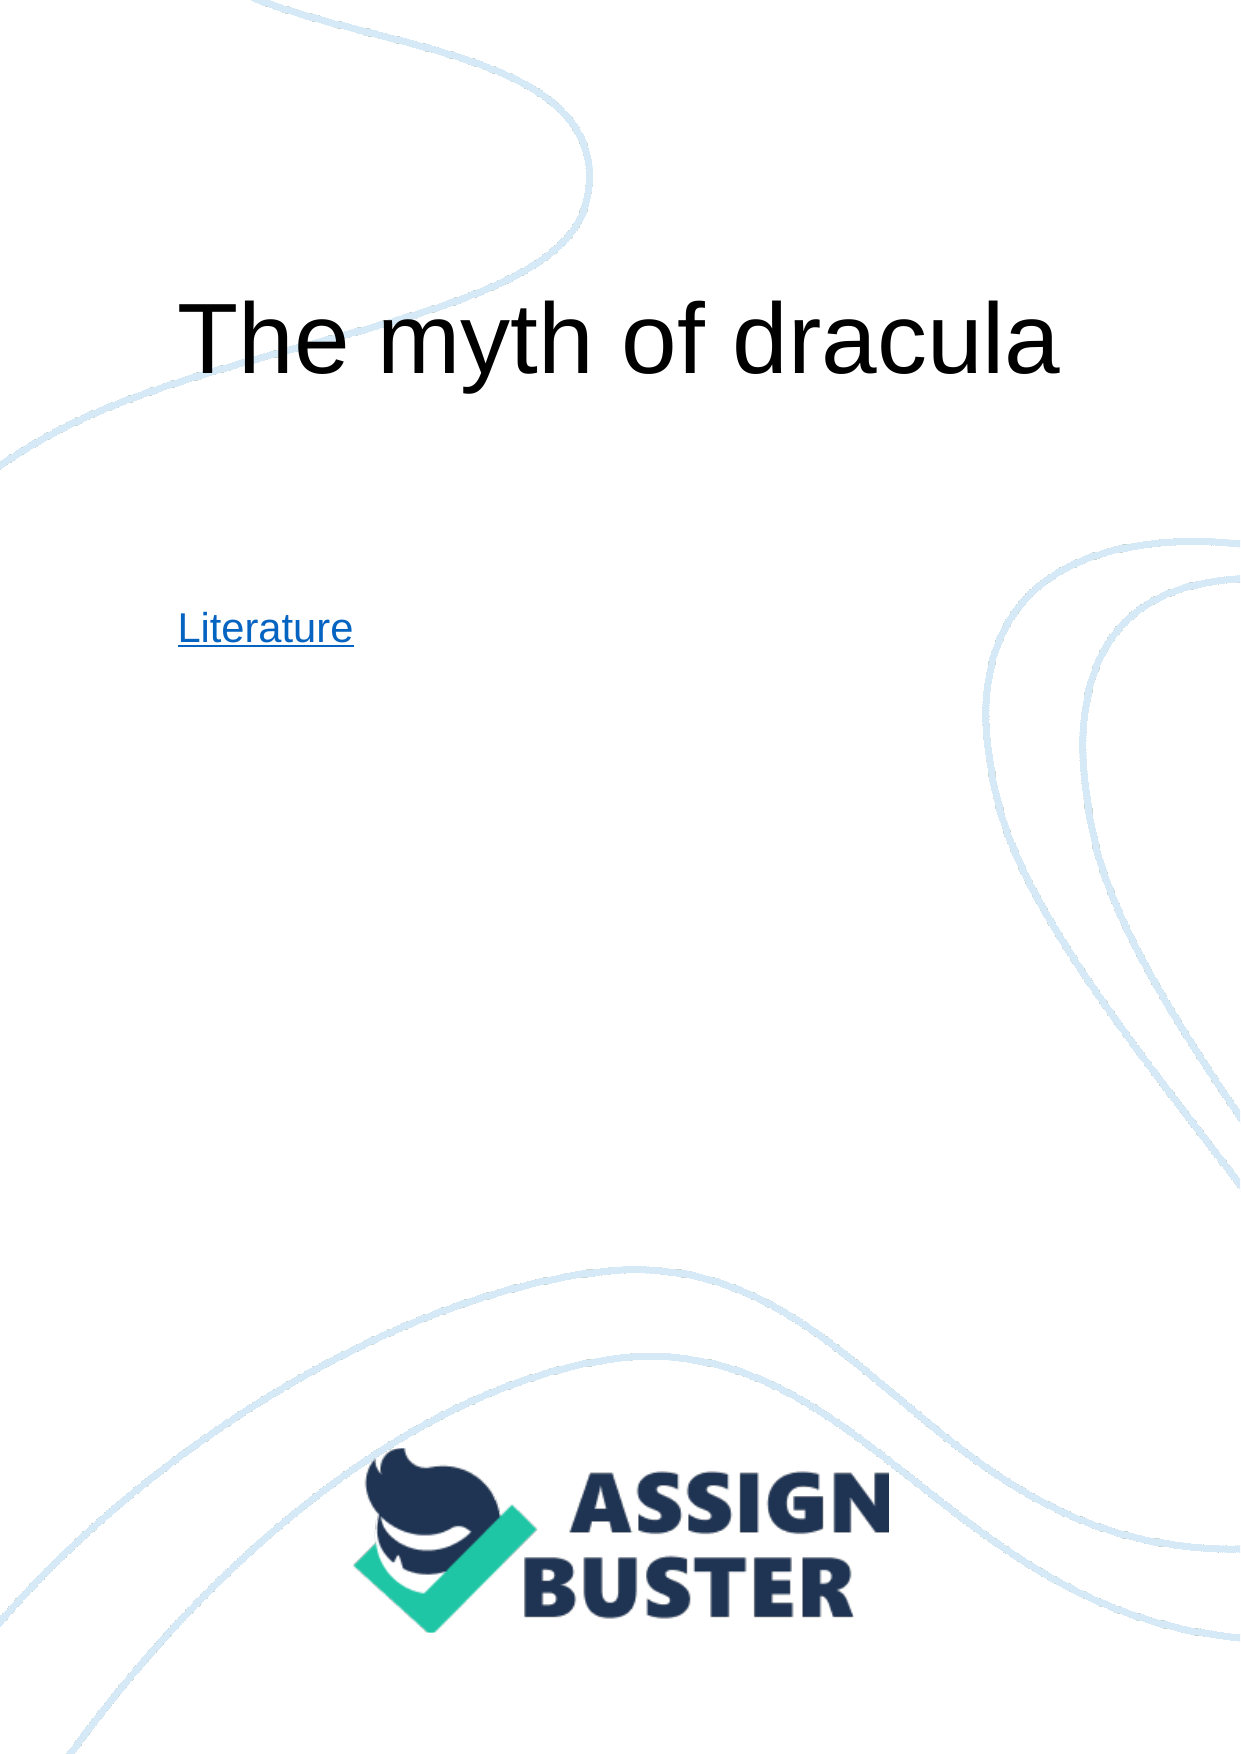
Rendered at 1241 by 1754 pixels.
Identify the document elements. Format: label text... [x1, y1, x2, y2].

subtitle The myth of dracula [177, 279, 1152, 394]
picture [0, 0, 1241, 1754]
text Literature [177, 604, 1152, 652]
